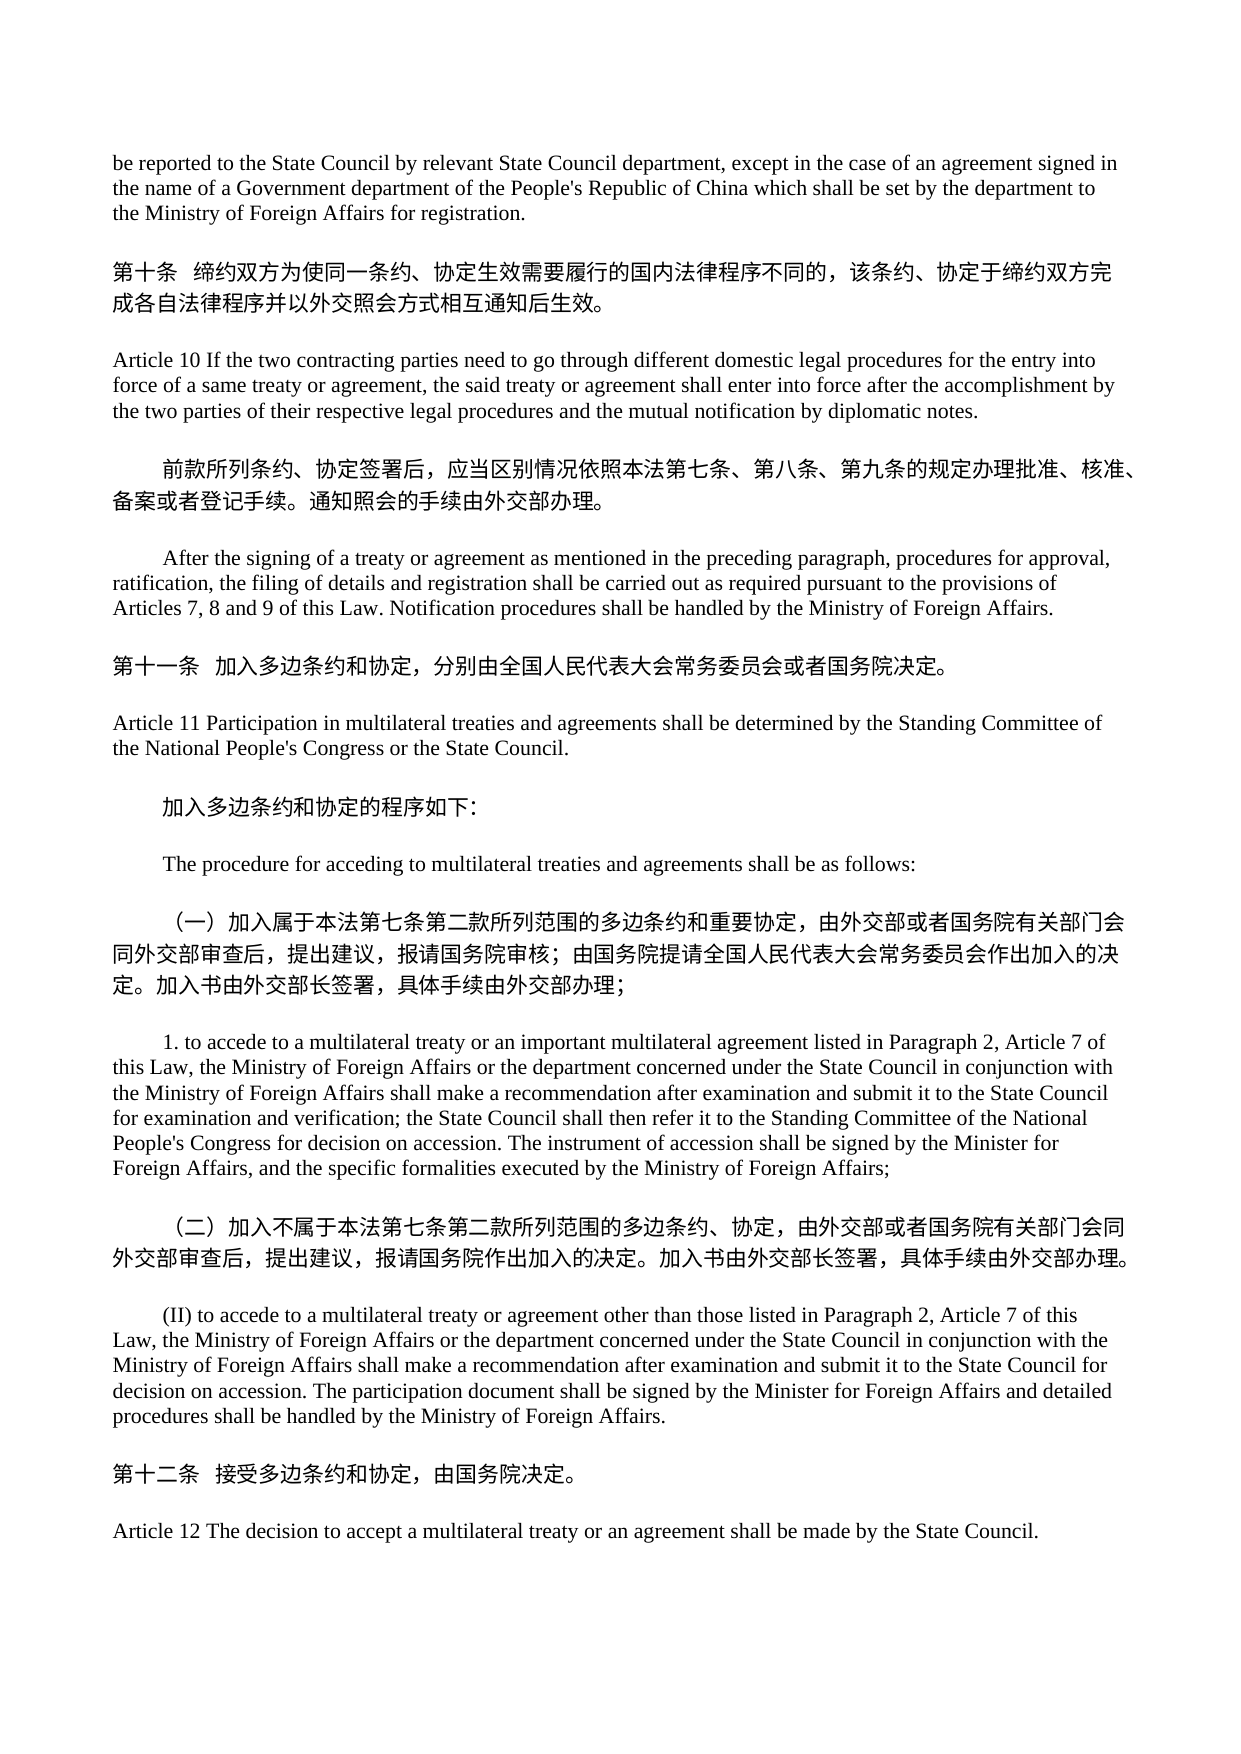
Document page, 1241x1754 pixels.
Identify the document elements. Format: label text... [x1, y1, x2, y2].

title The procedure for acceding to multilateral treaties and agreements shall be as follows: [112, 851, 1128, 876]
title 前款所列条约、协定签署后，应当区别情况依照本法第七条、第八条、第九条的规定办理批准、核准、备案或者登记手续。通知照会的手续由外交部办理。 [112, 452, 1128, 515]
title （二）加入不属于本法第七条第二款所列范围的多边条约、协定，由外交部或者国务院有关部门会同外交部审查后，提出建议，报请国务院作出加入的决定。加入书由外交部长签署，具体手续由外交部办理。 [112, 1209, 1128, 1273]
title (II) to accede to a multilateral treaty or agreement other than those listed in Paragraph 2, Article 7 of this Law, the Ministry of Foreign Affairs or the department concerned under the State Council in conjunction with the Ministry of Foreign Affairs shall make a recommendation after examination and submit it to the State Council for decision on accession. The participation document shall be signed by the Minister for Foreign Affairs and detailed procedures shall be handled by the Ministry of Foreign Affairs. [112, 1302, 1128, 1428]
text Article 12 The decision to accept a multilateral treaty or an agreement shall be made by the State Council. [112, 1518, 1128, 1543]
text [112, 150, 1128, 226]
text Article 11 Participation in multilateral treaties and agreements shall be determined by the Standing Committee of the National People's Congress or the State Council. [112, 710, 1128, 761]
text Article 10 If the two contracting parties need to go through different domestic legal procedures for the entry into force of a same treaty or agreement, the said treaty or agreement shall enter into force after the accomplishment by the two parties of their respective legal procedures and the mutual notification by diplomatic notes. [112, 347, 1128, 423]
title （一）加入属于本法第七条第二款所列范围的多边条约和重要协定，由外交部或者国务院有关部门会同外交部审查后，提出建议，报请国务院审核；由国务院提请全国人民代表大会常务委员会作出加入的决定。加入书由外交部长签署，具体手续由外交部办理； [112, 905, 1128, 1000]
text 第十条 缔约双方为使同一条约、协定生效需要履行的国内法律程序不同的，该条约、协定于缔约双方完成各自法律程序并以外交照会方式相互通知后生效。 [112, 255, 1128, 318]
title After the signing of a treaty or agreement as mentioned in the preceding paragraph, procedures for approval, ratification, the filing of details and registration shall be carried out as required pursuant to the provisions of Articles 7, 8 and 9 of this Law. Notification procedures shall be handled by the Ministry of Foreign Affairs. [112, 544, 1128, 620]
text 第十一条 加入多边条约和协定，分别由全国人民代表大会常务委员会或者国务院决定。 [112, 649, 1128, 681]
title 1. to accede to a multilateral treaty or an important multilateral agreement listed in Paragraph 2, Article 7 of this Law, the Ministry of Foreign Affairs or the department concerned under the State Council in conjunction with the Ministry of Foreign Affairs shall make a recommendation after examination and submit it to the State Council for examination and verification; the State Council shall then refer it to the Standing Committee of the National People's Congress for decision on accession. The instrument of accession shall be signed by the Minister for Foreign Affairs, and the specific formalities executed by the Ministry of Foreign Affairs; [112, 1029, 1128, 1180]
text 第十二条 接受多边条约和协定，由国务院决定。 [112, 1457, 1128, 1489]
title 加入多边条约和协定的程序如下： [112, 790, 1128, 821]
